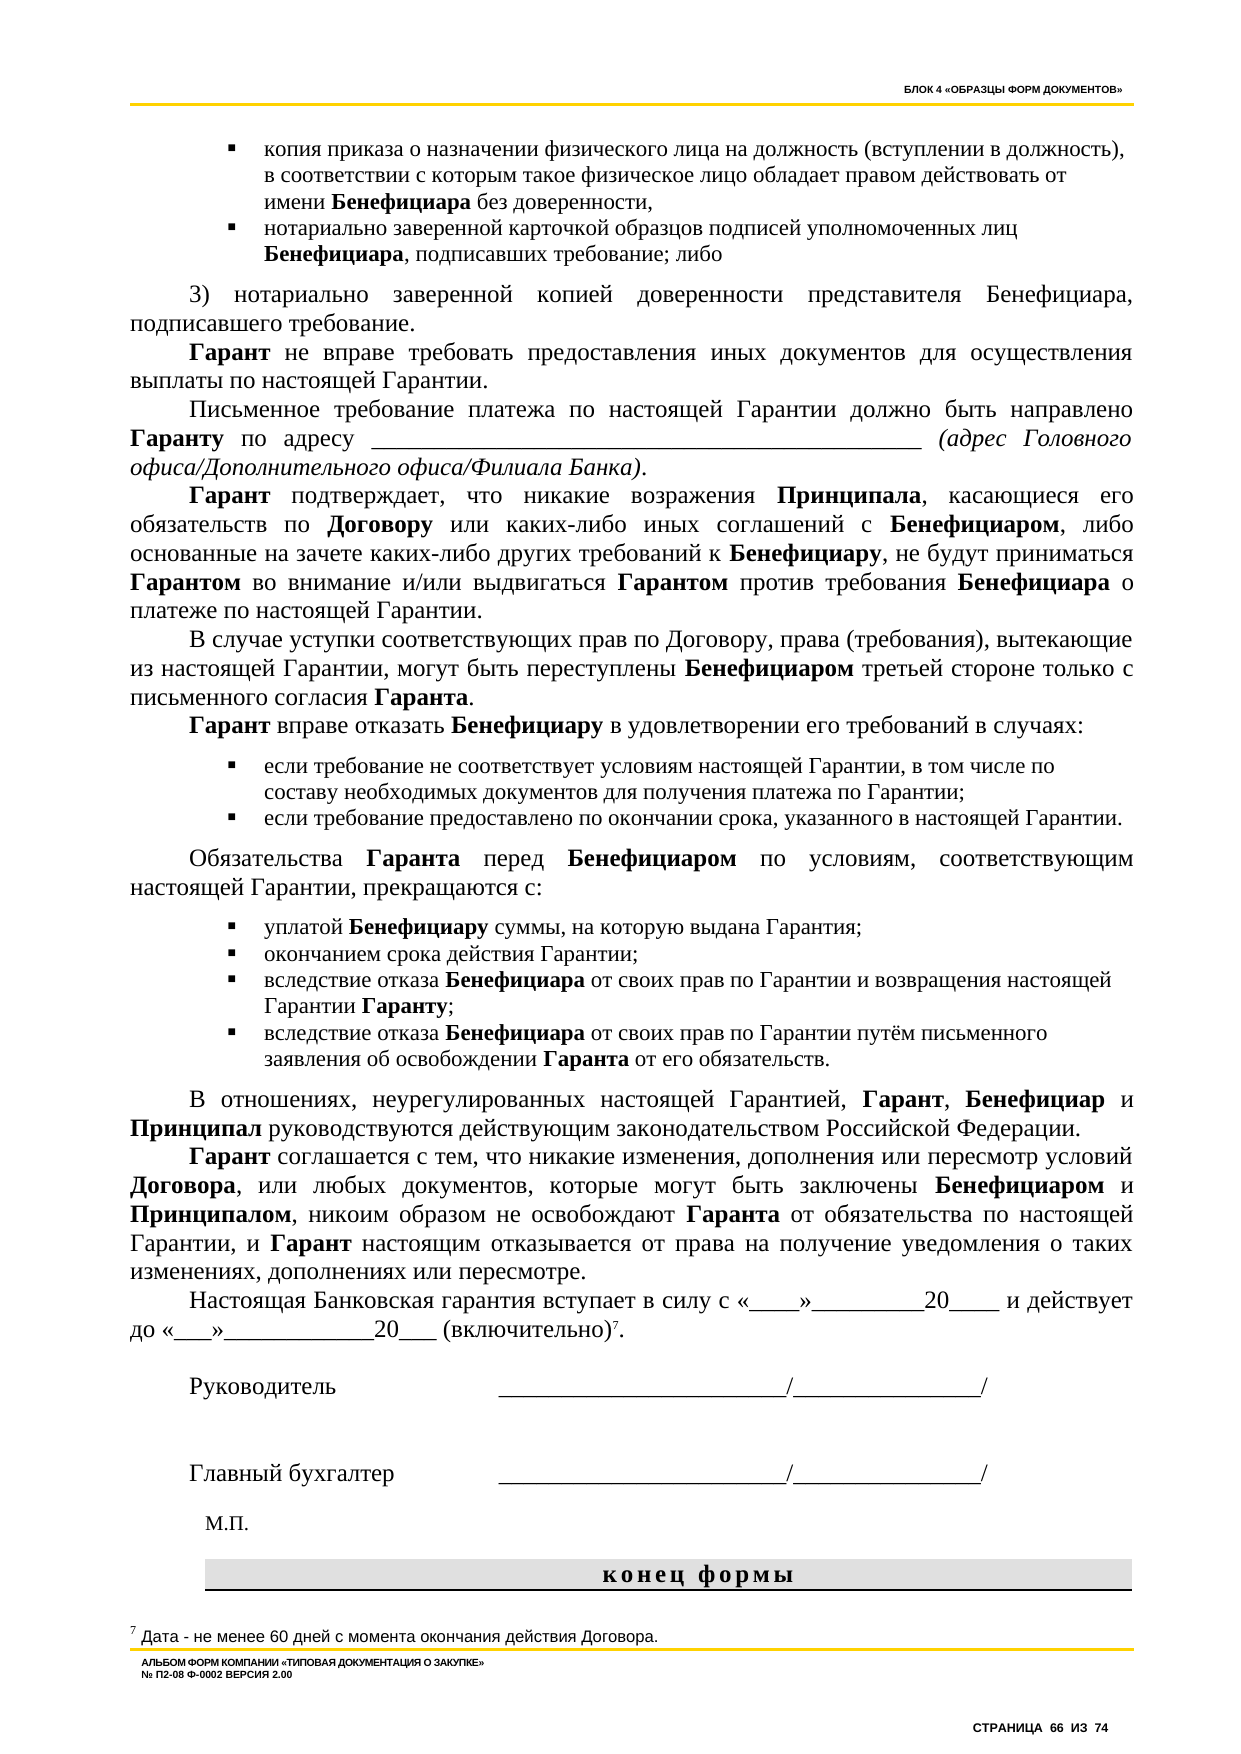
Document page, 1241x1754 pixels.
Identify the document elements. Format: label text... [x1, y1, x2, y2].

text Обязательства Гаранта перед Бенефициаром по условиям, соответствующим настоящей Гарантии, прекращаются с: [130, 843, 1134, 901]
text 3) нотариально заверенной копией доверенности представителя Бенефициара, подписавшего требование. [130, 279, 1134, 337]
list если требование предоставлено по окончании срока, указанного в настоящей Гарантии. [226, 804, 1134, 831]
text Гарант не вправе требовать предоставления иных документов для осуществления выплаты по настоящей Гарантии. [130, 337, 1134, 394]
list вследствие отказа Бенефициара от своих прав по Гарантии и возвращения настоящей Гарантии Гаранту; [226, 966, 1134, 1019]
text В отношениях, неурегулированных настоящей Гарантией, Гарант, Бенефициар и Принципал руководствуются действующим законодательством Российской Федерации. [130, 1084, 1134, 1141]
list окончанием срока действия Гарантии; [226, 940, 1134, 966]
text М.П. [205, 1511, 1134, 1534]
text Главный бухгалтер _______________________/_______________/ [130, 1458, 1134, 1486]
text Гарант соглашается с тем, что никакие изменения, дополнения или пересмотр условий Договора, или любых документов, которые могут быть заключены Бенефициаром и Принципалом, никоим образом не освобождают Гаранта от обязательства по настоящей Гарантии, и Гарант настоящим отказывается от права на получение уведомления о таких изменениях, дополнениях или пересмотре. [130, 1141, 1134, 1285]
list вследствие отказа Бенефициара от своих прав по Гарантии путём письменного заявления об освобождении Гаранта от его обязательств. [226, 1019, 1134, 1071]
text конец формы [205, 1559, 1132, 1589]
list копия приказа о назначении физического лица на должность (вступлении в должность), в соответствии с которым такое физическое лицо обладает правом действовать от имени Бенефициара без доверенности, [226, 135, 1134, 214]
text Гарант подтверждает, что никакие возражения Принципала, касающиеся его обязательств по Договору или каких-либо иных соглашений с Бенефициаром, либо основанные на зачете каких-либо других требований к Бенефициару, не будут приниматься Гарантом во внимание и/или выдвигаться Гарантом против требования Бенефициара о платеже по настоящей Гарантии. [130, 481, 1134, 624]
text Гарант вправе отказать Бенефициару в удовлетворении его требований в случаях: [130, 711, 1134, 739]
text Настоящая Банковская гарантия вступает в силу с «____»_________20____ и действует до «___»____________20___ (включительно). [130, 1285, 1134, 1343]
text Письменное требование платежа по настоящей Гарантии должно быть направлено Гаранту по адресу ____________________________________________ (адрес Головного офиса/Дополнительного офиса/Филиала Банка). [130, 394, 1134, 481]
text В случае уступки соответствующих прав по Договору, права (требования), вытекающие из настоящей Гарантии, могут быть переступлены Бенефициаром третьей стороне только с письменного согласия Гаранта. [130, 624, 1134, 711]
list уплатой Бенефициару суммы, на которую выдана Гарантия; [226, 913, 1134, 940]
text Руководитель _______________________/_______________/ [130, 1371, 1134, 1400]
list если требование не соответствует условиям настоящей Гарантии, в том числе по составу необходимых документов для получения платежа по Гарантии; [226, 752, 1134, 804]
list нотариально заверенной карточкой образцов подписей уполномоченных лиц Бенефициара, подписавших требование; либо [226, 214, 1134, 267]
